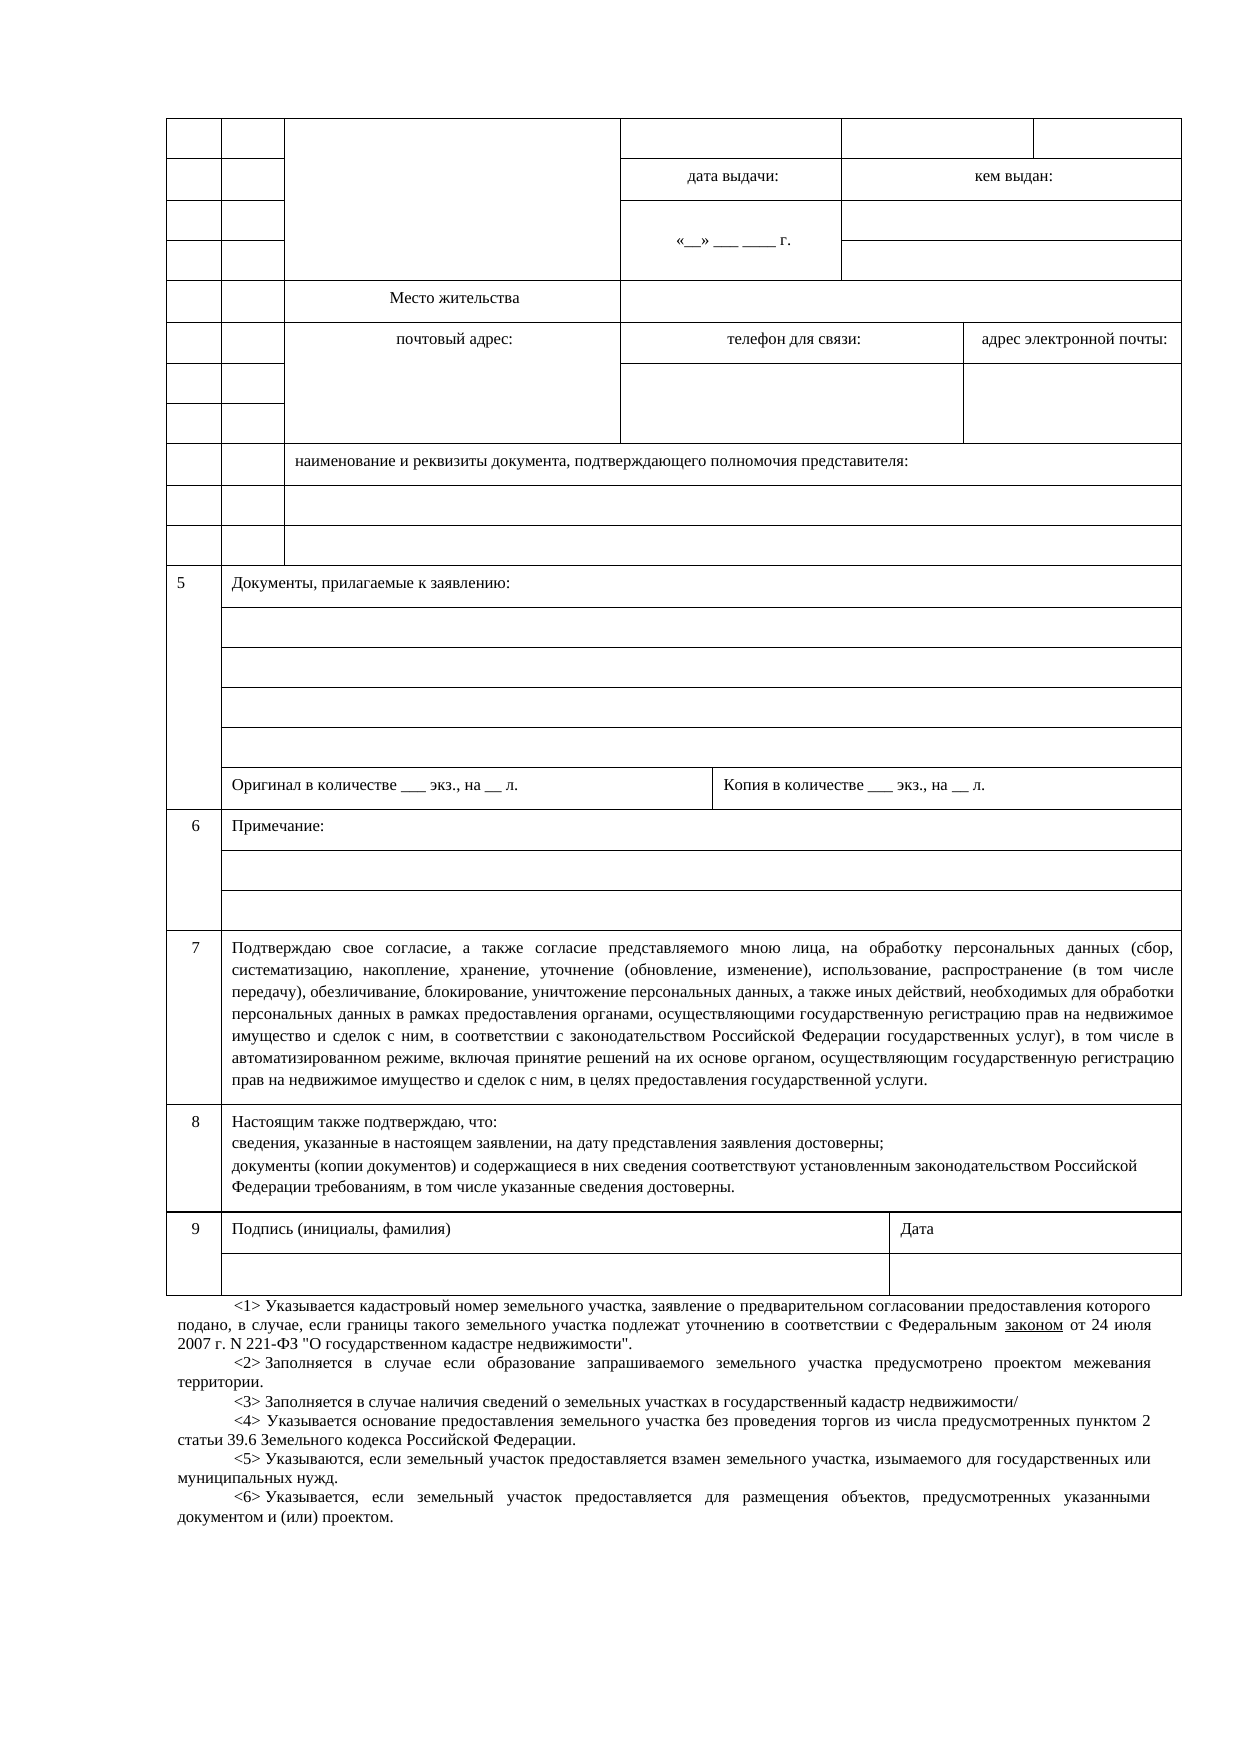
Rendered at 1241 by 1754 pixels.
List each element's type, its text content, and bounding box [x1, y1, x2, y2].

table_cell [222, 404, 284, 443]
text <1> Указывается кадастровый номер земельного участка, заявление о предварительном согласовании предоставления которого подано, в случае, если границы такого земельного участка подлежат уточнению в соответствии с Федеральным законом от 24 июля 2007 г. N 221-ФЗ "О государственном кадастре недвижимости". [177, 1296, 1152, 1353]
table_cell Настоящим также подтверждаю, что: сведения, указанные в настоящем заявлении, на дату представления заявления достоверны; документы (копии документов) и содержащиеся в них сведения соответствуют установленным законодательством Российской Федерации требованиям, в том числе указанные сведения достоверны. [222, 1105, 1181, 1211]
table_cell 9 [167, 1213, 221, 1294]
table_cell дата выдачи: [621, 159, 841, 200]
table_cell [167, 119, 221, 158]
table_cell телефон для связи: [621, 323, 963, 363]
table_cell [285, 526, 1181, 565]
table_cell Дата [890, 1213, 1181, 1253]
table_cell [167, 364, 221, 403]
table_cell [222, 486, 284, 525]
table_cell [222, 728, 1181, 767]
table_cell [167, 281, 221, 322]
text <2> Заполняется в случае если образование запрашиваемого земельного участка предусмотрено проектом межевания территории. [177, 1353, 1152, 1391]
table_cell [285, 119, 620, 280]
table_cell [890, 1254, 1181, 1294]
table_cell [1034, 119, 1181, 158]
table_cell Подтверждаю свое согласие, а также согласие представляемого мною лица, на обработку персональных данных (сбор, систематизацию, накопление, хранение, уточнение (обновление, изменение), использование, распространение (в том числе передачу), обезличивание, блокирование, уничтожение персональных данных, а также иных действий, необходимых для обработки персональных данных в рамках предоставления органами, осуществляющими государственную регистрацию прав на недвижимое имущество и сделок с ним, в соответствии с законодательством Российской Федерации государственных услуг), в том числе в автоматизированном режиме, включая принятие решений на их основе органом, осуществляющим государственную регистрацию прав на недвижимое имущество и сделок с ним, в целях предоставления государственной услуги. [222, 931, 1181, 1104]
table_cell Документы, прилагаемые к заявлению: [222, 566, 1181, 607]
table_cell [167, 444, 221, 485]
text <4> Указывается основание предоставления земельного участка без проведения торгов из числа предусмотренных пунктом 2 статьи 39.6 Земельного кодекса Российской Федерации. [177, 1411, 1152, 1449]
table_cell Примечание: [222, 810, 1181, 850]
table_cell Оригинал в количестве ___ экз., на __ л. [222, 768, 712, 809]
table_cell адрес электронной почты: [964, 323, 1181, 363]
table_cell [222, 526, 284, 565]
table_cell [222, 241, 284, 280]
table_cell [167, 201, 221, 240]
table_cell [222, 444, 284, 485]
table_cell [222, 608, 1181, 647]
table_cell [842, 119, 1033, 158]
table_cell [222, 1254, 889, 1294]
table_cell [167, 404, 221, 443]
table_cell 8 [167, 1105, 221, 1211]
table_cell [222, 323, 284, 363]
table_cell [222, 201, 284, 240]
table_cell [964, 364, 1181, 443]
table_cell [167, 486, 221, 525]
table_cell [167, 323, 221, 363]
table_cell «__» ___ ____ г. [621, 201, 841, 280]
table_cell [222, 688, 1181, 727]
table_cell 7 [167, 931, 221, 1104]
table_cell Копия в количестве ___ экз., на __ л. [713, 768, 1181, 809]
table_cell [222, 851, 1181, 890]
table_cell Место жительства [285, 281, 620, 322]
table_cell [167, 526, 221, 565]
table_cell [285, 486, 1181, 525]
table_cell [222, 159, 284, 200]
table_cell [167, 159, 221, 200]
table_cell [842, 241, 1181, 280]
text <5> Указываются, если земельный участок предоставляется взамен земельного участка, изымаемого для государственных или муниципальных нужд. [177, 1449, 1152, 1487]
table_cell [842, 201, 1181, 240]
table_cell почтовый адрес: [285, 323, 620, 443]
text <3> Заполняется в случае наличия сведений о земельных участках в государственный кадастр недвижимости/ [177, 1391, 1152, 1411]
table_cell [222, 281, 284, 322]
table_cell 6 [167, 810, 221, 930]
table_cell Подпись (инициалы, фамилия) [222, 1213, 889, 1253]
table_cell кем выдан: [842, 159, 1181, 200]
table_cell [621, 364, 963, 443]
table_cell наименование и реквизиты документа, подтверждающего полномочия представителя: [285, 444, 1181, 485]
table_cell [222, 648, 1181, 687]
table_cell [621, 119, 841, 158]
table_cell [621, 281, 1181, 322]
table_cell [222, 364, 284, 403]
table_cell [222, 891, 1181, 930]
text <6> Указывается, если земельный участок предоставляется для размещения объектов, предусмотренных указанными документом и (или) проектом. [177, 1487, 1152, 1526]
table_cell 5 [167, 566, 221, 809]
table_cell [167, 241, 221, 280]
table_cell [222, 119, 284, 158]
